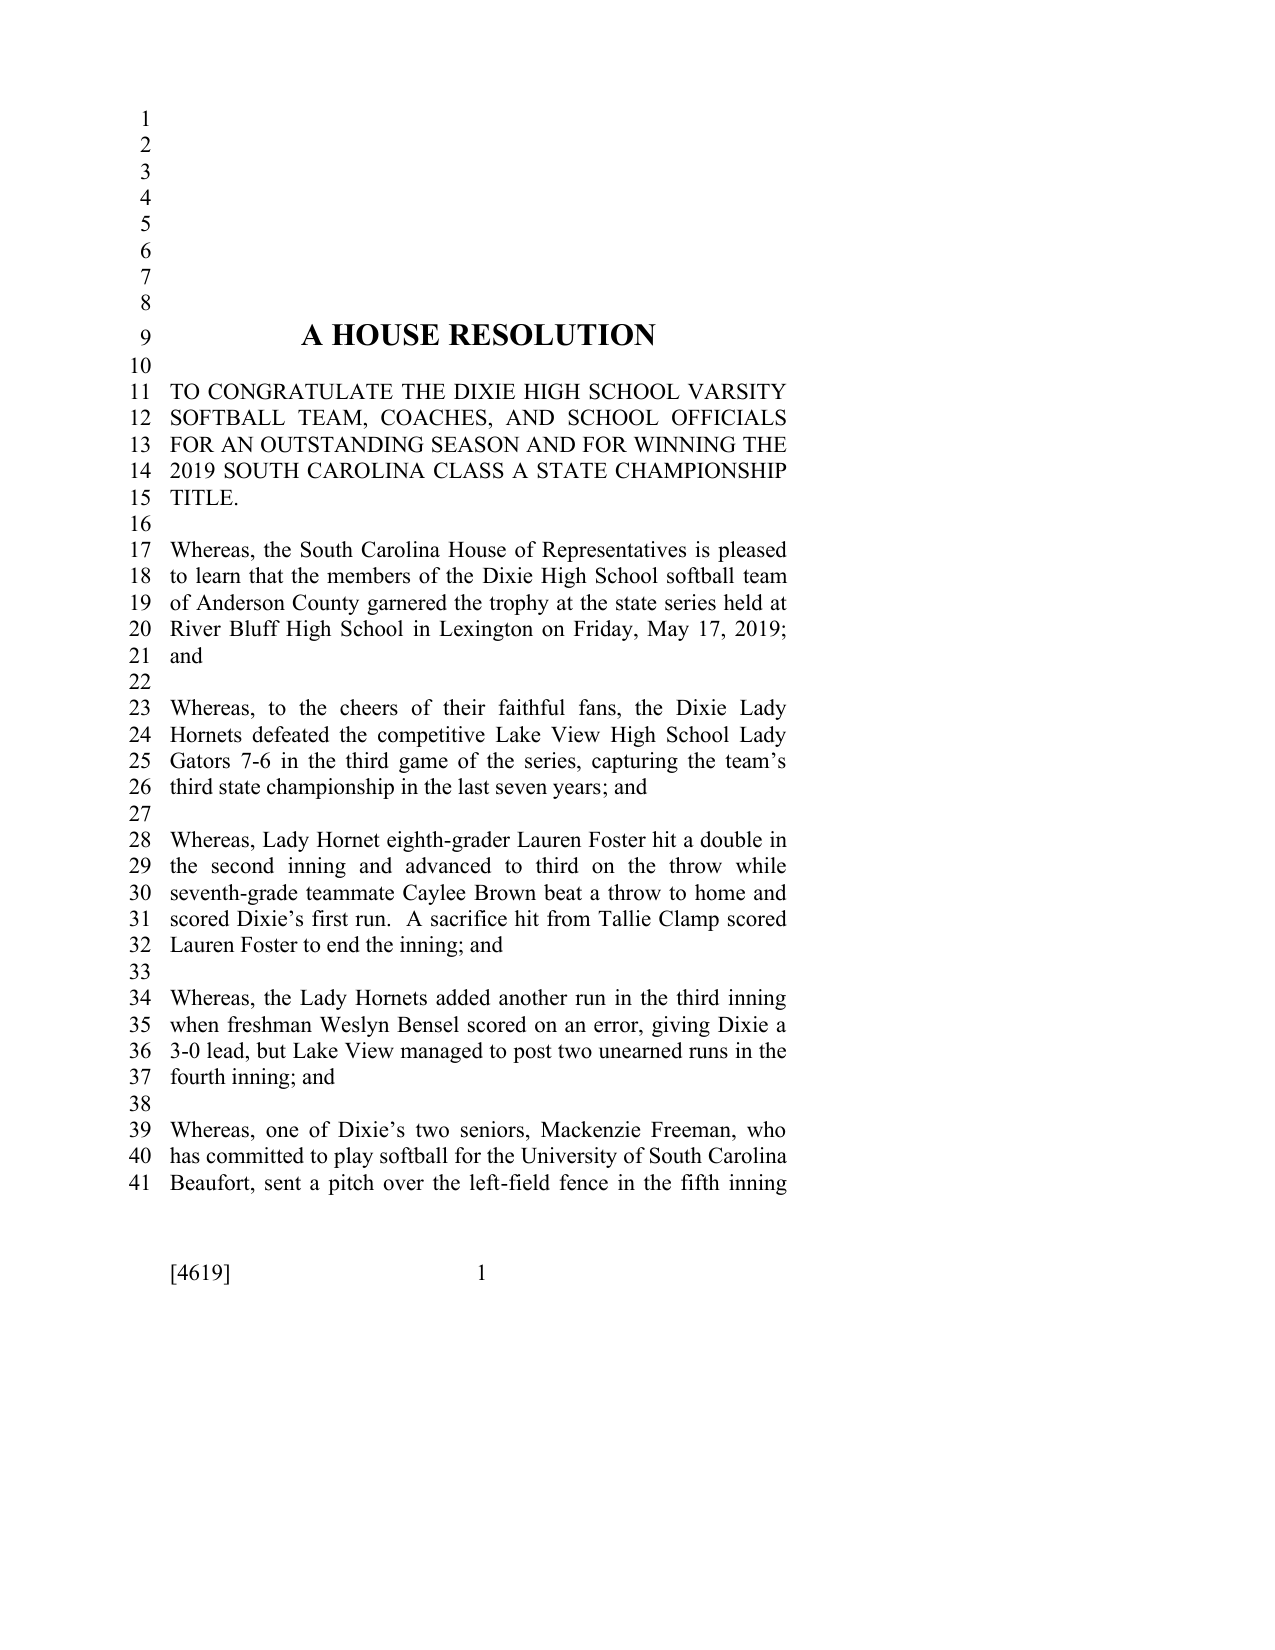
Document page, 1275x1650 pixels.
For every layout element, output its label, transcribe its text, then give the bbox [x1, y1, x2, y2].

text Whereas, Lady Hornet eighth-grader Lauren Foster hit a double in the second inning and advanced to third on the throw while seventh-grade teammate Caylee Brown beat a throw to home and scored Dixie’s first run. A sacrifice hit from Tallie Clamp scored Lauren Foster to end the inning; and [169, 826, 787, 958]
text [169, 1116, 787, 1195]
text Whereas, the Lady Hornets added another run in the third inning when freshman Weslyn Bensel scored on an error, giving Dixie a 3-0 lead, but Lake View managed to post two unearned runs in the fourth inning; and [169, 984, 787, 1090]
text Whereas, to the cheers of their faithful fans, the Dixie Lady Hornets defeated the competitive Lake View High School Lady Gators 7-6 in the third game of the series, capturing the team’s third state championship in the last seven years; and [169, 694, 787, 800]
text A HOUSE RESOLUTION [169, 316, 787, 352]
text TO CONGRATULATE THE DIXIE HIGH SCHOOL VARSITY SOFTBALL TEAM, COACHES, AND SCHOOL OFFICIALS FOR AN OUTSTANDING SEASON AND FOR WINNING THE 2019 SOUTH CAROLINA CLASS A STATE CHAMPIONSHIP TITLE. [169, 378, 787, 510]
text Whereas, the South Carolina House of Representatives is pleased to learn that the members of the Dixie High School softball team of Anderson County garnered the trophy at the state series held at River Bluff High School in Lexington on Friday, May 17, 2019; and [169, 536, 787, 668]
